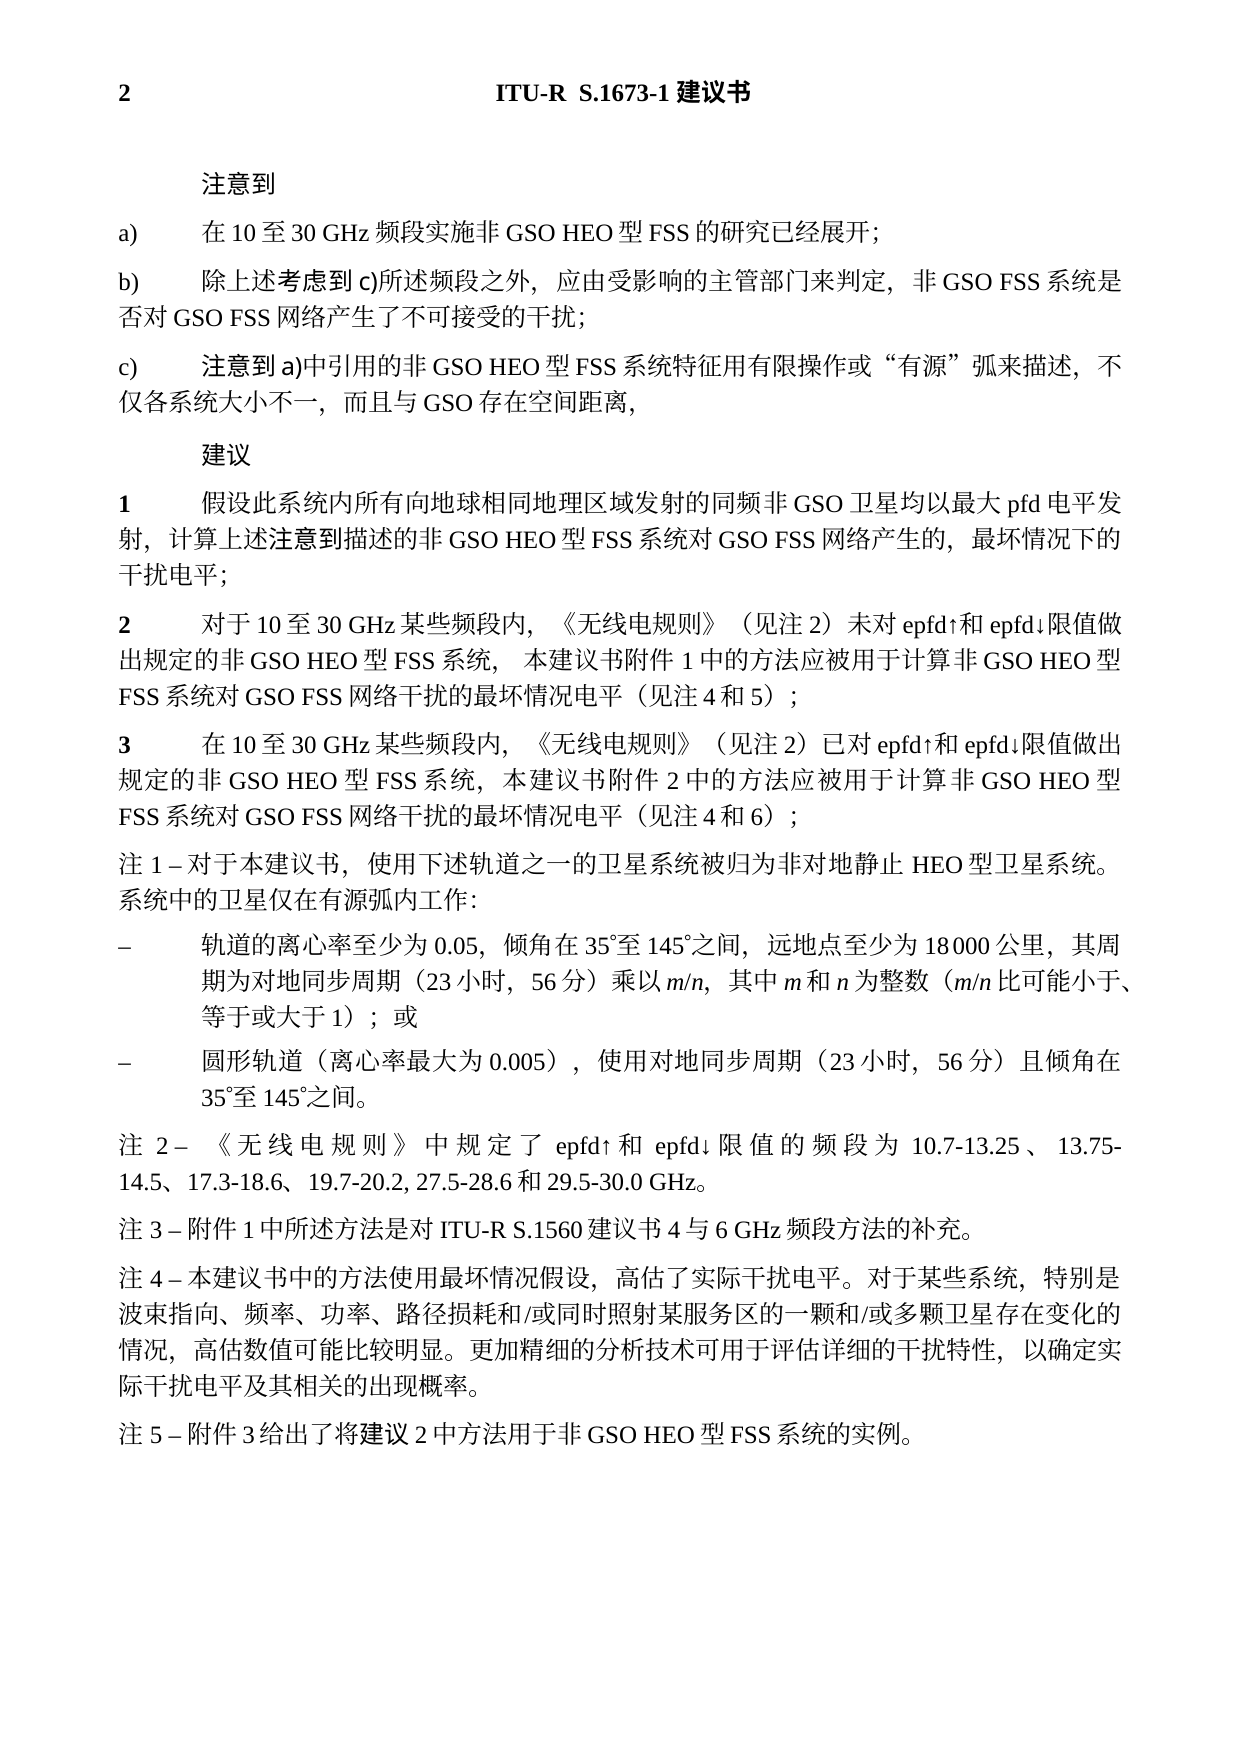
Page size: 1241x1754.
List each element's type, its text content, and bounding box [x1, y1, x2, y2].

text – 轨道的离心率至少为0.05，倾角在35至145之间，远地点至少为18 000公里，其周期为对地同步周期（23小时，56分）乘以m/n，其中m和n为整数（m/n比可能小于、等于或大于1）；或 [118, 925, 1122, 1033]
text – 圆形轨道（离心率最大为0.005），使用对地同步周期（23小时，56分）且倾角在35至145之间。 [118, 1041, 1122, 1113]
text 注意到 [201, 164, 1122, 201]
text 1 假设此系统内所有向地球相同地理区域发射的同频非GSO卫星均以最大pfd电平发射，计算上述注意到描述的非GSO HEO型FSS系统对GSO FSS网络产生的，最坏情况下的干扰电平； [118, 484, 1122, 592]
text 注 1 – 对于本建议书，使用下述轨道之一的卫星系统被归为非对地静止HEO型卫星系统。系统中的卫星仅在有源弧内工作： [118, 845, 1122, 917]
text a) 在10至30 GHz 频段实施非GSO HEO型FSS的研究已经展开； [118, 213, 1122, 249]
text 注 2 – 《无线电规则》中规定了epfd↑和epfd↓限值的频段为10.7-13.25、13.75-14.5、17.3-18.6、19.7-20.2, 27.5-28.6和29.5-30.0 GHz。 [118, 1126, 1122, 1198]
text 建议 [201, 435, 1122, 471]
text 注 4 – 本建议书中的方法使用最坏情况假设，高估了实际干扰电平。对于某些系统，特别是波束指向、频率、功率、路径损耗和/或同时照射某服务区的一颗和/或多颗卫星存在变化的情况，高估数值可能比较明显。更加精细的分析技术可用于评估详细的干扰特性，以确定实际干扰电平及其相关的出现概率。 [118, 1259, 1122, 1402]
text 注 5 – 附件3给出了将建议2中方法用于非GSO HEO型FSS系统的实例。 [118, 1415, 1122, 1451]
text 3 在10至30 GHz某些频段内，《无线电规则》（见注2）已对epfd↑和epfd↓限值做出规定的非GSO HEO型FSS系统，本建议书附件2中的方法应被用于计算非GSO HEO型FSS系统对GSO FSS网络干扰的最坏情况电平（见注4和6）； [118, 725, 1122, 833]
text b) 除上述考虑到c)所述频段之外，应由受影响的主管部门来判定，非GSO FSS系统是否对GSO FSS网络产生了不可接受的干扰； [118, 262, 1122, 334]
text 注 3 – 附件1中所述方法是对ITU-R S.1560建议书4与6 GHz频段方法的补充。 [118, 1210, 1122, 1246]
text 2 对于10至30 GHz某些频段内，《无线电规则》（见注2）未对epfd↑和epfd↓限值做出规定的非GSO HEO型FSS系统， 本建议书附件1中的方法应被用于计算非GSO HEO型FSS系统对GSO FSS网络干扰的最坏情况电平（见注4和5）； [118, 604, 1122, 712]
text c) 注意到a)中引用的非GSO HEO型FSS系统特征用有限操作或“有源”弧来描述，不仅各系统大小不一，而且与GSO存在空间距离， [118, 346, 1122, 418]
